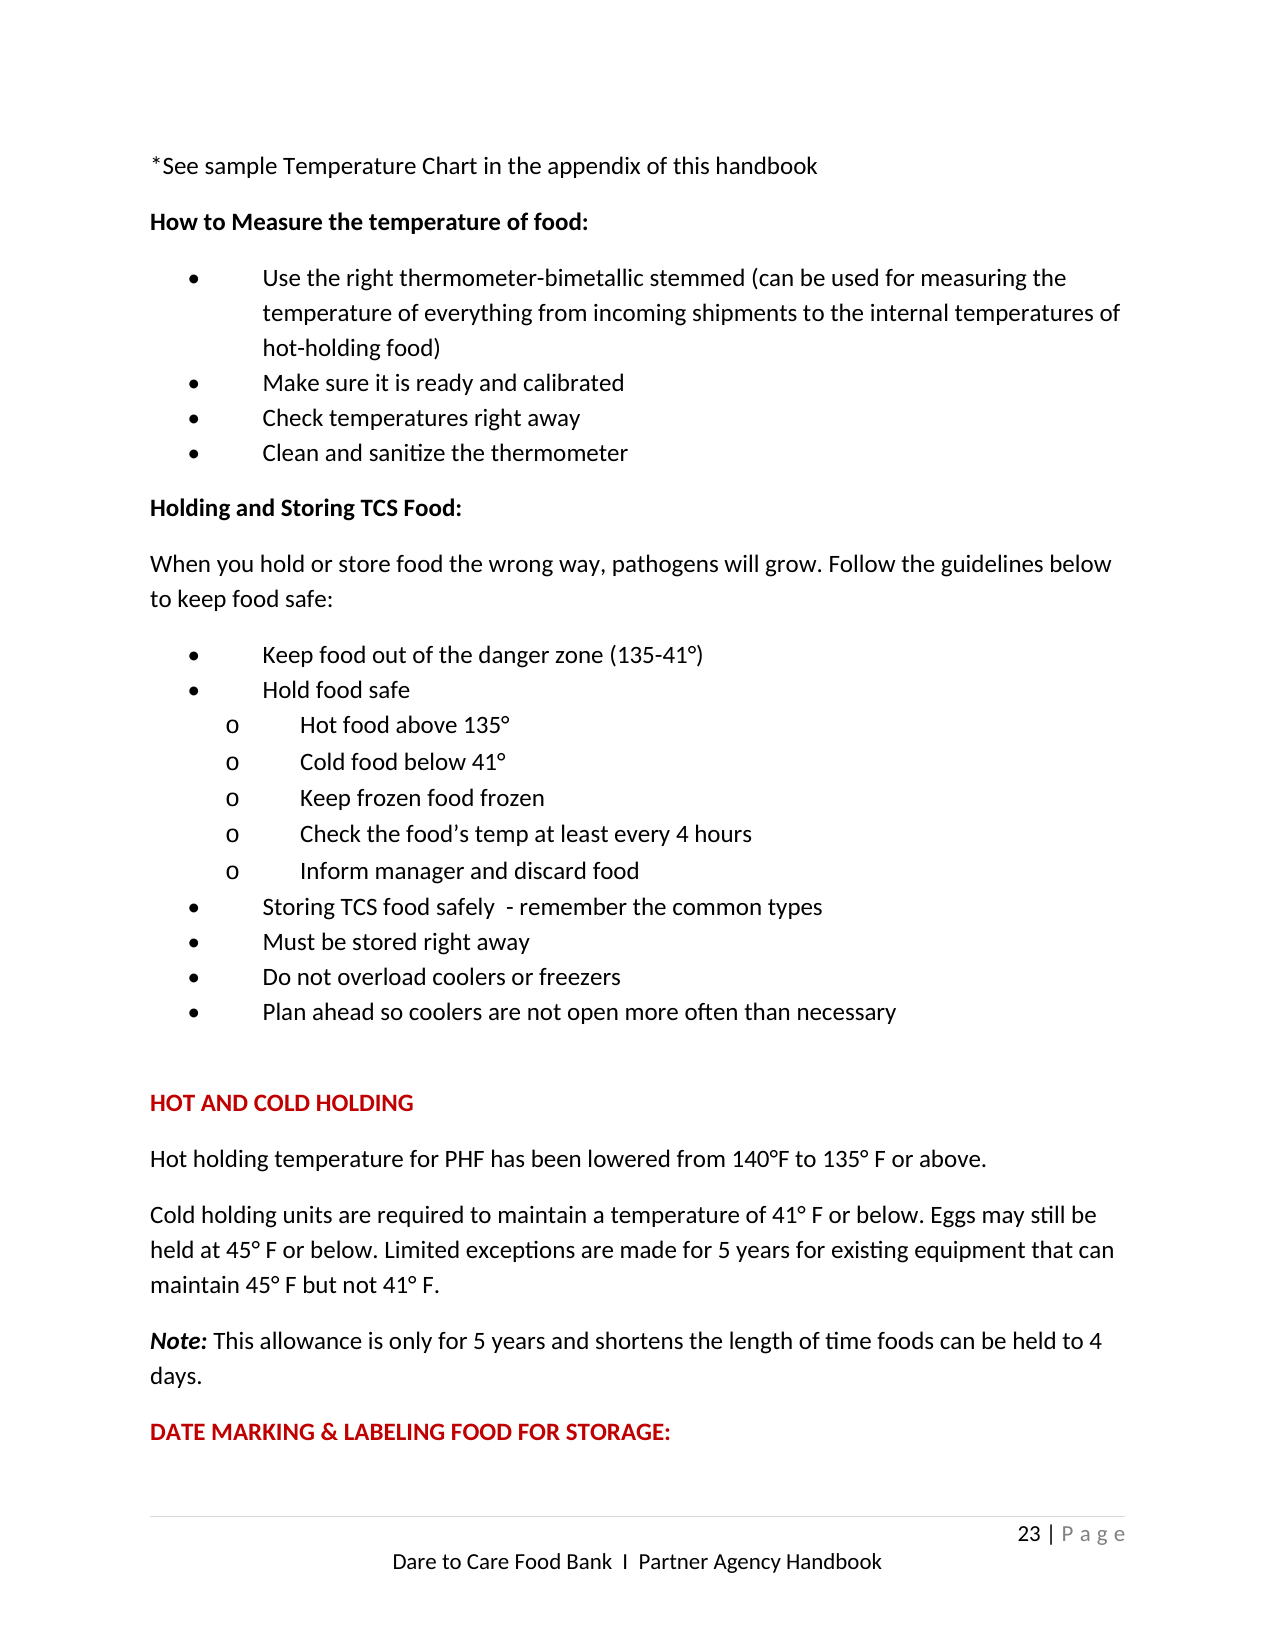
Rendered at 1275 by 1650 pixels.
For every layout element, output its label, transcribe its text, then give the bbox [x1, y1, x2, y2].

text Note: This allowance is only for 5 years and shortens the length of time foods can be held to 4 days. [150, 1325, 1125, 1390]
list Check temperatures right away [187, 402, 1125, 432]
list Clean and sanitize the thermometer [187, 437, 1125, 467]
list Inform manager and discard food [225, 855, 1125, 887]
text How to Measure the temperature of food: [150, 206, 1125, 236]
list Keep frozen food frozen [225, 782, 1125, 814]
list Must be stored right away [187, 926, 1125, 957]
list Cold food below 41° [225, 746, 1125, 777]
text *See sample Temperature Chart in the appendix of this handbook [150, 150, 1125, 181]
text Holding and Storing TCS Food: [150, 492, 1125, 523]
list Plan ahead so coolers are not open more often than necessary [187, 996, 1125, 1027]
list Hold food safe [187, 674, 1125, 705]
text HOT AND COLD HOLDING [150, 1052, 1125, 1118]
list Hot food above 135° [225, 709, 1125, 741]
list Do not overload coolers or freezers [187, 961, 1125, 992]
list Keep food out of the danger zone (135-41°) [187, 639, 1125, 670]
text DATE MARKING & LABELING FOOD FOR STORAGE: [150, 1416, 1125, 1446]
list Storing TCS food safely - remember the common types [187, 891, 1125, 922]
text Hot holding temperature for PHF has been lowered from 140°F to 135° F or above. [150, 1143, 1125, 1174]
text When you hold or store food the wrong way, pathogens will grow. Follow the guidelines below to keep food safe: [150, 548, 1125, 614]
list Check the food’s temp at least every 4 hours [225, 818, 1125, 850]
text Cold holding units are required to maintain a temperature of 41° F or below. Eggs may still be held at 45° F or below. Limited exceptions are made for 5 years for existing equipment that can maintain 45° F but not 41° F. [150, 1199, 1125, 1299]
list Use the right thermometer-bimetallic stemmed (can be used for measuring the temperature of everything from incoming shipments to the internal temperatures of hot-holding food) [187, 262, 1125, 362]
list Make sure it is ready and calibrated [187, 367, 1125, 397]
